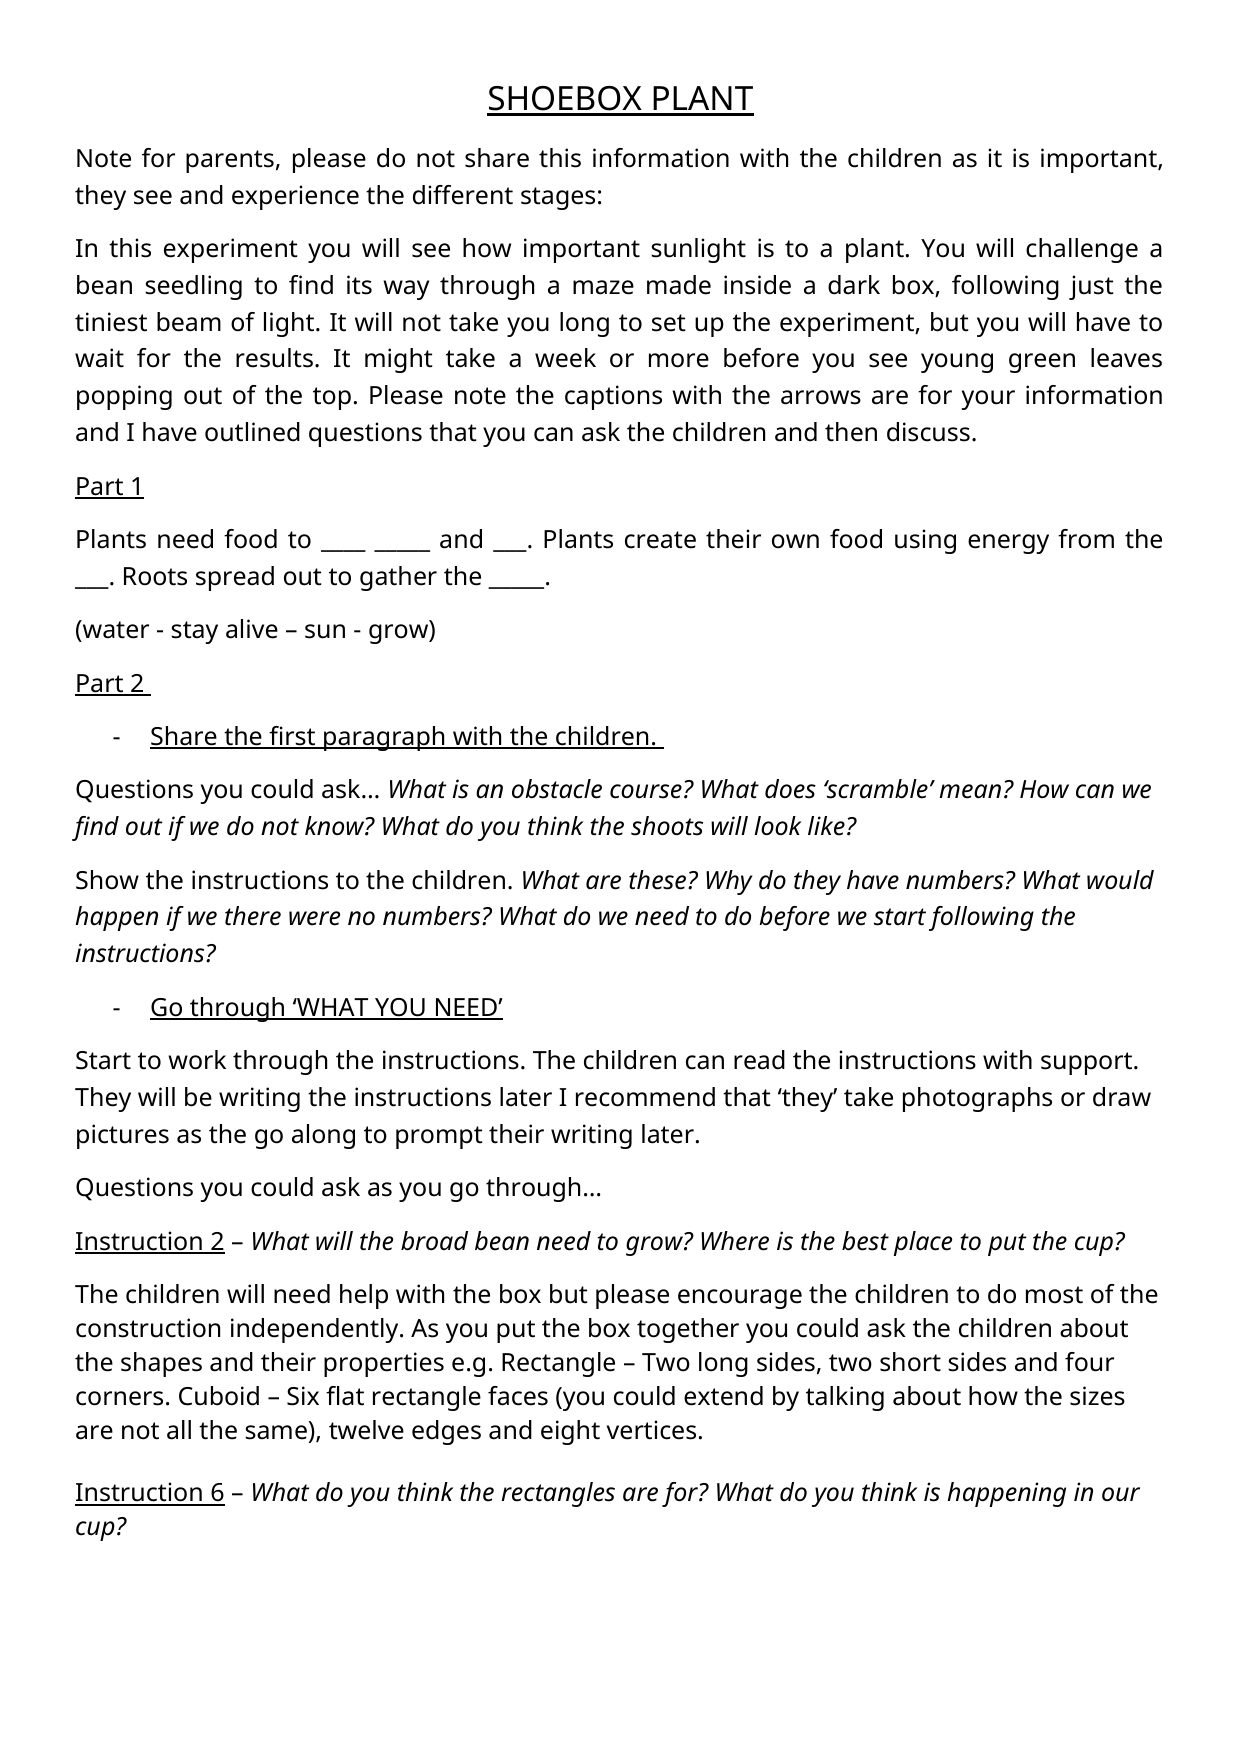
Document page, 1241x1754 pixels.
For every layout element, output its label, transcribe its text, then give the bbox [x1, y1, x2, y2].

text Start to work through the instructions. The children can read the instructions with support. They will be writing the instructions later I recommend that ‘they’ take photographs or draw pictures as the go along to prompt their writing later. [75, 1043, 1165, 1150]
text Part 1 [75, 468, 1165, 502]
list Share the first paragraph with the children. [112, 719, 1165, 753]
text Part 2 [75, 665, 1165, 699]
text Show the instructions to the children. What are these? Why do they have numbers? What would happen if we there were no numbers? What do we need to do before we start following the instructions? [75, 862, 1165, 970]
text Plants need food to ____ _____ and ___. Plants create their own food using energy from the ___. Roots spread out to gather the _____. [75, 522, 1165, 592]
text The children will need help with the box but please encourage the children to do most of the construction independently. As you put the box together you could ask the children about the shapes and their properties e.g. Rectangle – Two long sides, two short sides and four corners. Cuboid – Six flat rectangle faces (you could extend by talking about how the sizes are not all the same), twelve edges and eight vertices. [75, 1277, 1165, 1447]
text Note for parents, please do not share this information with the children as it is important, they see and experience the different stages: [75, 141, 1165, 211]
list Go through ‘WHAT YOU NEED’ [112, 989, 1165, 1023]
text (water - stay alive – sun - grow) [75, 612, 1165, 646]
text Questions you could ask as you go through… [75, 1170, 1165, 1204]
text In this experiment you will see how important sunlight is to a plant. You will challenge a bean seedling to find its way through a maze made inside a dark box, following just the tiniest beam of light. It will not take you long to set up the experiment, but you will have to wait for the results. It might take a week or more before you see young green leaves popping out of the top. Please note the captions with the arrows are for your information and I have outlined questions that you can ask the children and then discuss. [75, 231, 1165, 449]
text Questions you could ask… What is an obstacle course? What does ‘scramble’ mean? How can we find out if we do not know? What do you think the shoots will look like? [75, 772, 1165, 843]
text Instruction 2 – What will the broad bean need to grow? Where is the best place to put the cup? [75, 1223, 1165, 1257]
text SHOEBOX PLANT [75, 75, 1165, 120]
text Instruction 6 – What do you think the rectangles are for? What do you think is happening in our cup? [75, 1475, 1165, 1543]
